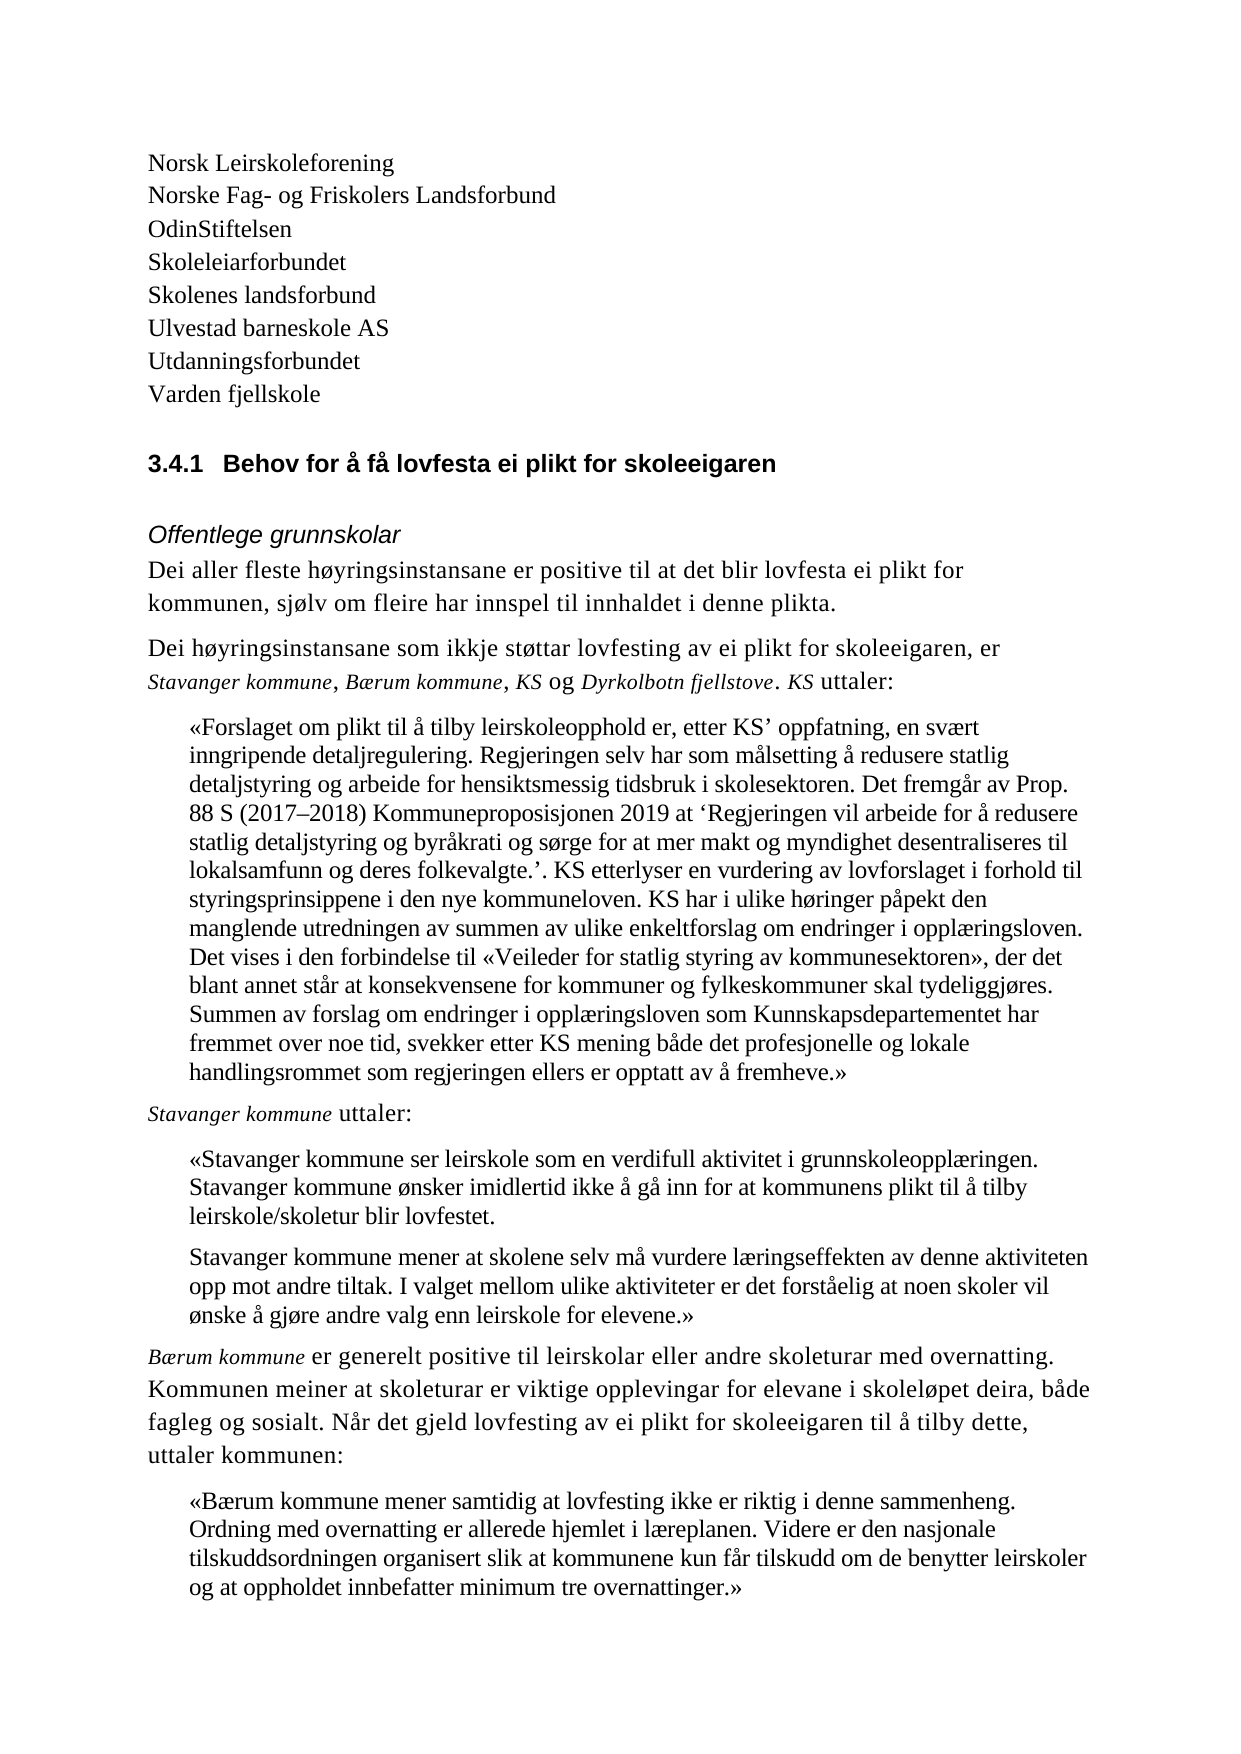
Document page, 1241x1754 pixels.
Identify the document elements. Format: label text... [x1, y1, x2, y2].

text Offentlege grunnskolar [148, 520, 1093, 548]
text «Bærum kommune mener samtidig at lovfesting ikke er riktig i denne sammenheng. Ordning med overnatting er allerede hjemlet i læreplanen. Videre er den nasjonale tilskuddsordningen organisert slik at kommunene kun får tilskudd om de benytter leirskoler og at oppholdet innbefatter minimum tre overnattinger.» [189, 1486, 1093, 1601]
list Norsk Leirskoleforening [148, 148, 1093, 176]
text Stavanger kommune mener at skolene selv må vurdere læringseffekten av denne aktiviteten opp mot andre tiltak. I valget mellom ulike aktiviteter er det forståelig at noen skoler vil ønske å gjøre andre valg enn leirskole for elevene.» [189, 1242, 1093, 1329]
text Bærum kommune er generelt positive til leirskolar eller andre skoleturar med overnatting. Kommunen meiner at skoleturar er viktige opplevingar for elevane i skoleløpet deira, både fagleg og sosialt. Når det gjeld lovfesting av ei plikt for skoleeigaren til å tilby dette, uttaler kommunen: [148, 1341, 1093, 1469]
list Skoleleiarforbundet [148, 247, 1093, 275]
text Stavanger kommune uttaler: [148, 1098, 1093, 1127]
list OdinStiftelsen [148, 214, 1093, 242]
list Skolenes landsforbund [148, 280, 1093, 308]
text «Forslaget om plikt til å tilby leirskoleopphold er, etter KS’ oppfatning, en svært inngripende detaljregulering. Regjeringen selv har som målsetting å redusere statlig detaljstyring og arbeide for hensiktsmessig tidsbruk i skolesektoren. Det fremgår av Prop. 88 S (2017–2018) Kommuneproposisjonen 2019 at ‘Regjeringen vil arbeide for å redusere statlig detaljstyring og byråkrati og sørge for at mer makt og myndighet desentraliseres til lokalsamfunn og deres folkevalgte.’. KS etterlyser en vurdering av lovforslaget i forhold til styringsprinsippene i den nye kommuneloven. KS har i ulike høringer påpekt den manglende utredningen av summen av ulike enkeltforslag om endringer i opplæringsloven. Det vises i den forbindelse til «Veileder for statlig styring av kommunesektoren», der det blant annet står at konsekvensene for kommuner og fylkeskommuner skal tydeliggjøres. Summen av forslag om endringer i opplæringsloven som Kunnskapsdepartementet har fremmet over noe tid, svekker etter KS mening både det profesjonelle og lokale handlingsrommet som regjeringen ellers er opptatt av å fremheve.» [189, 712, 1093, 1086]
subtitle Behov for å få lovfesta ei plikt for skoleeigaren [148, 449, 1093, 478]
text Dei høyringsinstansane som ikkje støttar lovfesting av ei plikt for skoleeigaren, er Stavanger kommune, Bærum kommune, KS og Dyrkolbotn fjellstove. KS uttaler: [148, 633, 1093, 695]
list Varden fjellskole [148, 379, 1093, 407]
list Utdanningsforbundet [148, 346, 1093, 374]
list Norske Fag- og Friskolers Landsforbund [148, 181, 1093, 209]
text Dei aller fleste høyringsinstansane er positive til at det blir lovfesta ei plikt for kommunen, sjølv om fleire har innspel til innhaldet i denne plikta. [148, 555, 1093, 617]
text «Stavanger kommune ser leirskole som en verdifull aktivitet i grunnskoleopplæringen. Stavanger kommune ønsker imidlertid ikke å gå inn for at kommunens plikt til å tilby leirskole/skoletur blir lovfestet. [189, 1144, 1093, 1230]
list Ulvestad barneskole AS [148, 313, 1093, 341]
